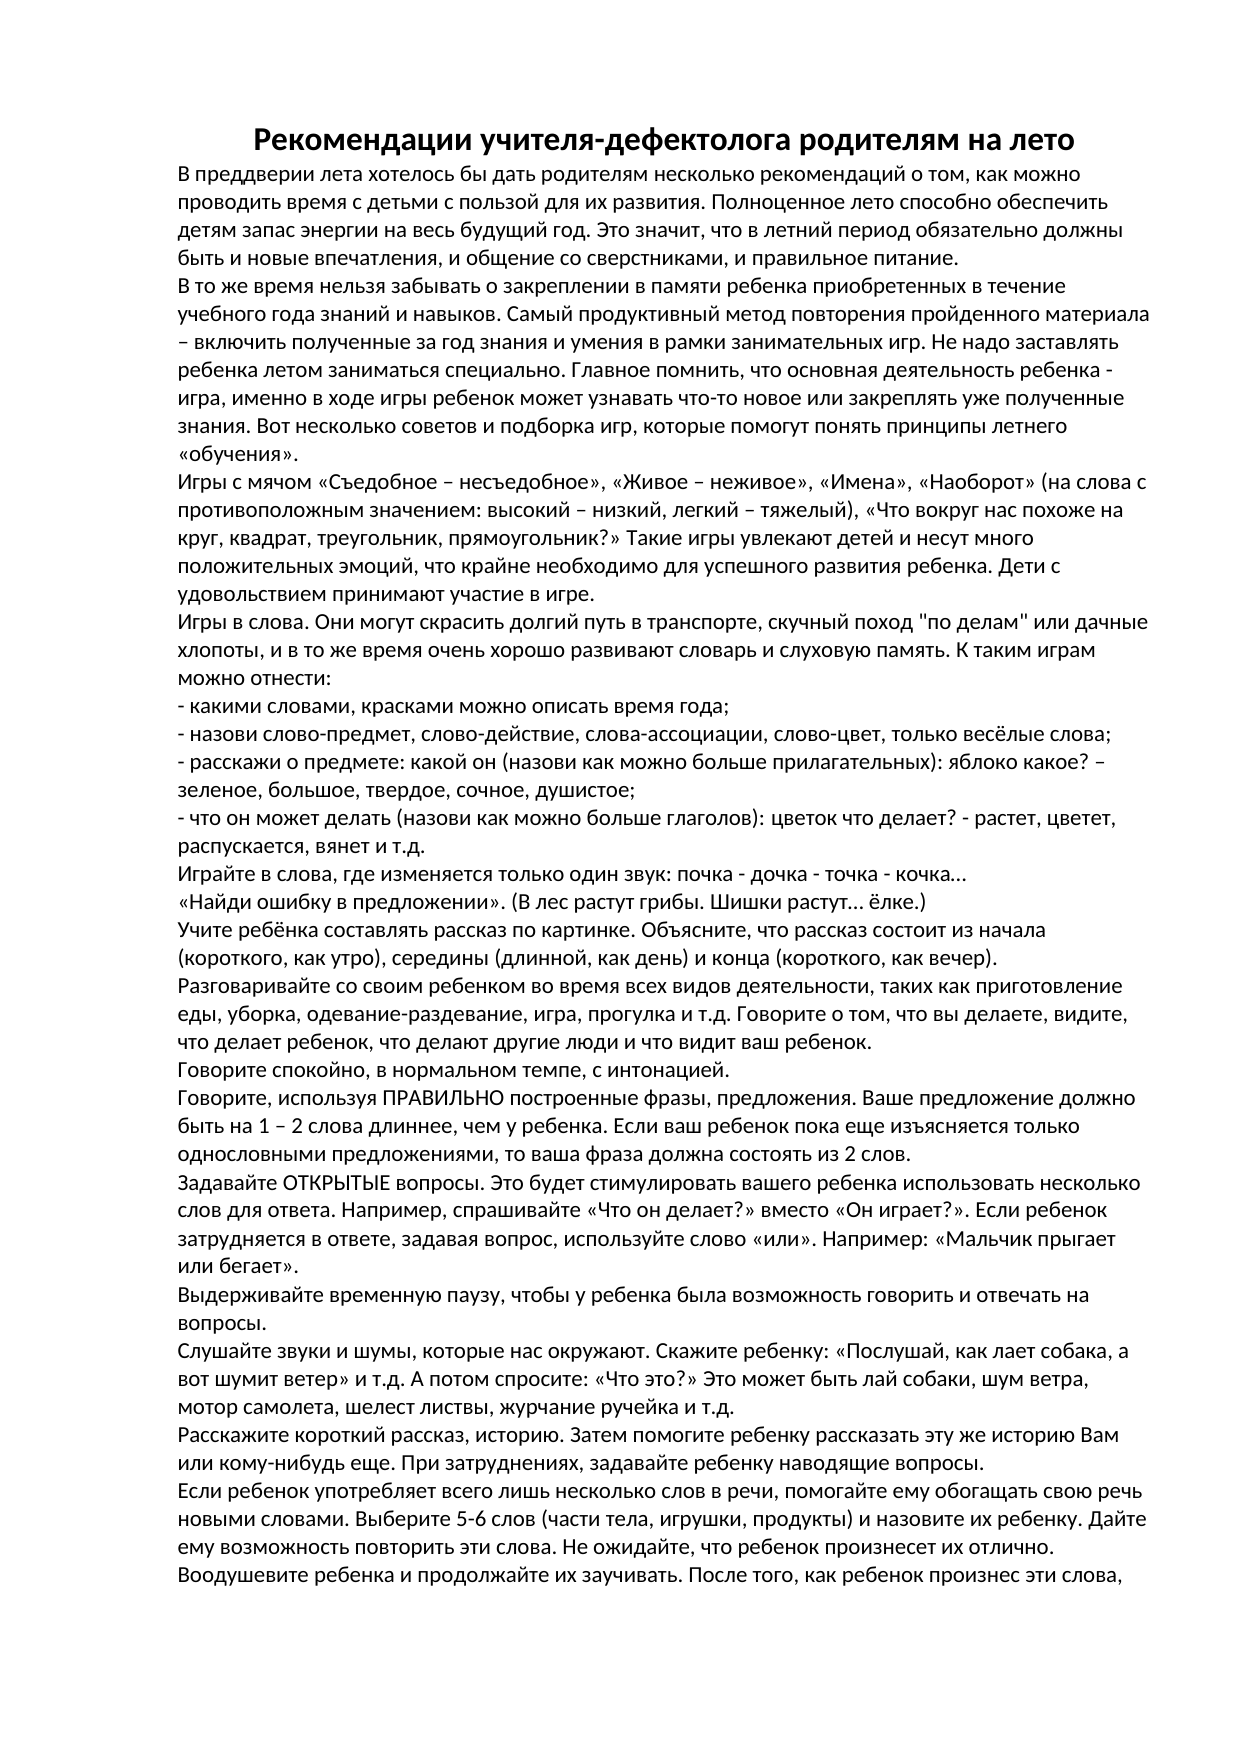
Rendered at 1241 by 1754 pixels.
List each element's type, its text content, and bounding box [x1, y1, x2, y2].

text - что он может делать (назови как можно больше глаголов): цветок что делает? - растет, цветет, распускается, вянет и т.д. [177, 803, 1152, 859]
text Рекомендации учителя-дефектолога родителям на лето [177, 118, 1152, 159]
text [177, 1476, 1152, 1588]
text - назови слово-предмет, слово-действие, слова-ассоциации, слово-цвет, только весёлые слова; [177, 719, 1152, 747]
text Слушайте звуки и шумы, которые нас окружают. Скажите ребенку: «Послушай, как лает собака, а вот шумит ветер» и т.д. А потом спросите: «Что это?» Это может быть лай собаки, шум ветра, мотор самолета, шелест листвы, журчание ручейка и т.д. [177, 1336, 1152, 1420]
text Учите ребёнка составлять рассказ по картинке. Объясните, что рассказ состоит из начала (короткого, как утро), середины (длинной, как день) и конца (короткого, как вечер). [177, 915, 1152, 971]
text Разговаривайте со своим ребенком во время всех видов деятельности, таких как приготовление еды, уборка, одевание-раздевание, игра, прогулка и т.д. Говорите о том, что вы делаете, видите, что делает ребенок, что делают другие люди и что видит ваш ребенок. [177, 971, 1152, 1056]
text Говорите спокойно, в нормальном темпе, с интонацией. [177, 1056, 1152, 1083]
text Играйте в слова, где изменяется только один звук: почка - дочка - точка - кочка… [177, 859, 1152, 887]
text Задавайте ОТКРЫТЫЕ вопросы. Это будет стимулировать вашего ребенка использовать несколько слов для ответа. Например, спрашивайте «Что он делает?» вместо «Он играет?». Если ребенок затрудняется в ответе, задавая вопрос, используйте слово «или». Например: «Мальчик прыгает или бегает». [177, 1168, 1152, 1280]
text Выдерживайте временную паузу, чтобы у ребенка была возможность говорить и отвечать на вопросы. [177, 1280, 1152, 1336]
text - какими словами, красками можно описать время года; [177, 691, 1152, 719]
text Игры с мячом «Съедобное – несъедобное», «Живое – неживое», «Имена», «Наоборот» (на слова с противоположным значением: высокий – низкий, легкий – тяжелый), «Что вокруг нас похоже на круг, квадрат, треугольник, прямоугольник?» Такие игры увлекают детей и несут много положительных эмоций, что крайне необходимо для успешного развития ребенка. Дети с удовольствием принимают участие в игре. [177, 467, 1152, 607]
text В то же время нельзя забывать о закреплении в памяти ребенка приобретенных в течение учебного года знаний и навыков. Самый продуктивный метод повторения пройденного материала – включить полученные за год знания и умения в рамки занимательных игр. Не надо заставлять ребенка летом заниматься специально. Главное помнить, что основная деятельность ребенка - игра, именно в ходе игры ребенок может узнавать что-то новое или закреплять уже полученные знания. Вот несколько советов и подборка игр, которые помогут понять принципы летнего «обучения». [177, 271, 1152, 467]
text Игры в слова. Они могут скрасить долгий путь в транспорте, скучный поход "по делам" или дачные хлопоты, и в то же время очень хорошо развивают словарь и слуховую память. К таким играм можно отнести: [177, 607, 1152, 691]
text - расскажи о предмете: какой он (назови как можно больше прилагательных): яблоко какое? – зеленое, большое, твердое, сочное, душистое; [177, 747, 1152, 803]
text «Найди ошибку в предложении». (В лес растут грибы. Шишки растут… ёлке.) [177, 887, 1152, 915]
text Говорите, используя ПРАВИЛЬНО построенные фразы, предложения. Ваше предложение должно быть на 1 – 2 слова длиннее, чем у ребенка. Если ваш ребенок пока еще изъясняется только однословными предложениями, то ваша фраза должна состоять из 2 слов. [177, 1083, 1152, 1168]
text В преддверии лета хотелось бы дать родителям несколько рекомендаций о том, как можно проводить время с детьми с пользой для их развития. Полноценное лето способно обеспечить детям запас энергии на весь будущий год. Это значит, что в летний период обязательно должны быть и новые впечатления, и общение со сверстниками, и правильное питание. [177, 159, 1152, 271]
text Расскажите короткий рассказ, историю. Затем помогите ребенку рассказать эту же историю Вам или кому-нибудь еще. При затруднениях, задавайте ребенку наводящие вопросы. [177, 1420, 1152, 1476]
